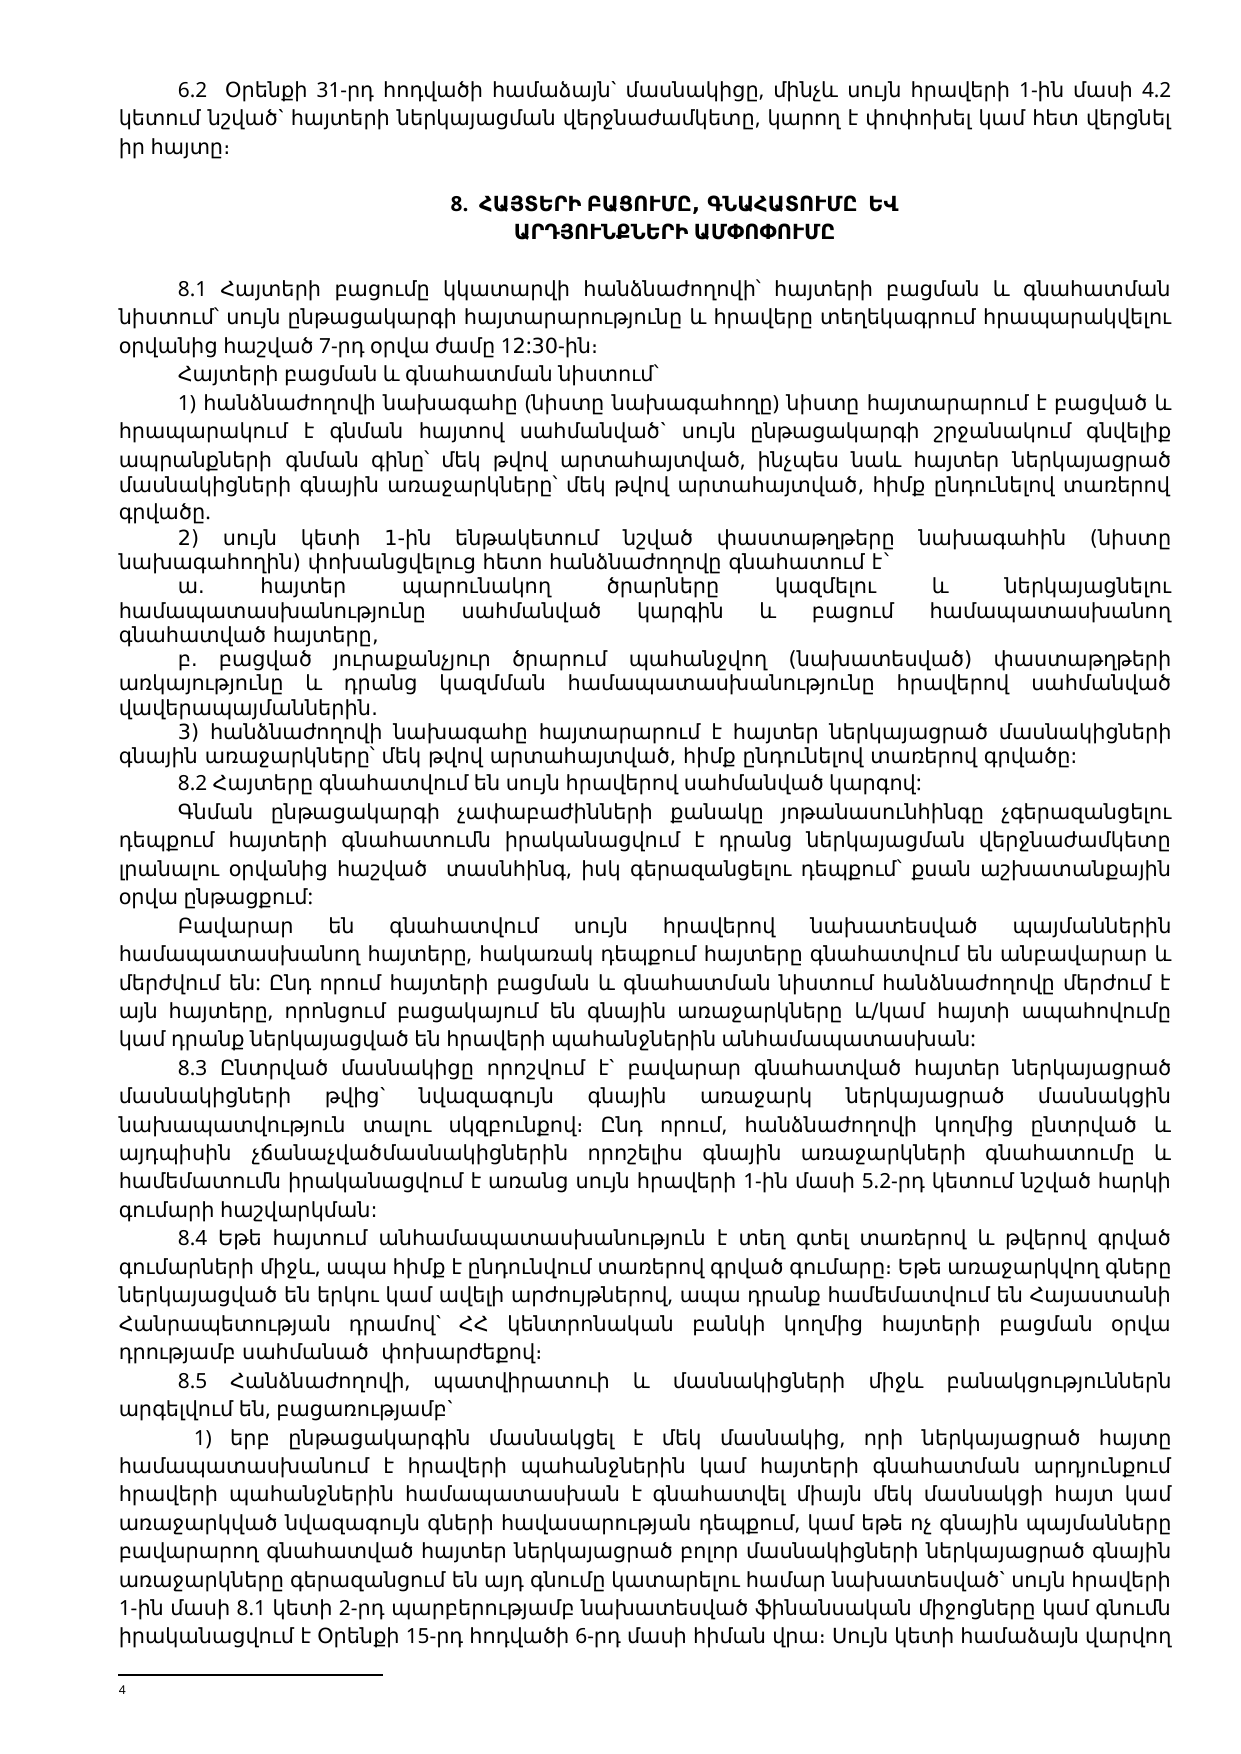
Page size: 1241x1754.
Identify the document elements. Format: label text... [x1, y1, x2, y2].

text 8.5 Հանձնաժողովի, պատվիրատուի և մասնակիցների միջև բանակցություններն արգելվում են, բացառությամբ` [118, 1366, 1171, 1423]
text 8. ՀԱՅՏԵՐԻ ԲԱՑՈՒՄԸ, ԳՆԱՀԱՏՈՒՄԸ ԵՎ [118, 189, 1171, 217]
text 6.2 Օրենքի 31-րդ հոդվածի համաձայն` մասնակիցը, մինչև սույն հրավերի 1-ին մասի 4.2 կետում նշված` հայտերի ներկայացման վերջնաժամկետը, կարող է փոփոխել կամ հետ վերցնել իր հայտը։ [118, 75, 1171, 160]
text 1) հանձնաժողովի նախագահը (նիստը նախագահողը) նիստը հայտարարում է բացված և հրապարակում է գնման հայտով սահմանված` սույն ընթացակարգի շրջանակում գնվելիք ապրանքների գնման գինը՝ մեկ թվով արտահայտված, ինչպես նաև հայտեր ներկայացրած մասնակիցների գնային առաջարկները՝ մեկ թվով արտահայտված, հիմք ընդունելով տառերով գրվածը. [118, 388, 1171, 526]
text 8.4 Եթե հայտում անհամապատասխանություն է տեղ գտել տառերով և թվերով գրված գումարների միջև, ապա հիմք է ընդունվում տառերով գրված գումարը։ Եթե առաջարկվող գները ներկայացված են երկու կամ ավելի արժույթներով, ապա դրանք համեմատվում են Հայաստանի Հանրապետության դրամով` ՀՀ կենտրոնական բանկի կողմից հայտերի բացման օրվա դրությամբ սահմանած փոխարժեքով։ [118, 1223, 1171, 1366]
text բ. բացված յուրաքանչյուր ծրարում պահանջվող (նախատեսված) փաստաթղթերի առկայությունը և դրանց կազմման համապատասխանությունը հրավերով սահմանված վավերապայմաններին. [118, 647, 1171, 720]
text 3) հանձնաժողովի նախագահը հայտարարում է հայտեր ներկայացրած մասնակիցների գնային առաջարկները՝ մեկ թվով արտահայտված, հիմք ընդունելով տառերով գրվածը: [118, 720, 1171, 768]
text Հայտերի բացման և գնահատման նիստում՝ [118, 359, 1171, 388]
text ԱՐԴՅՈՒՆՔՆԵՐԻ ԱՄՓՈՓՈՒՄԸ [118, 217, 1171, 246]
text 2) սույն կետի 1-ին ենթակետում նշված փաստաթղթերը նախագահին (նիստը նախագահողին) փոխանցվելուց հետո հանձնաժողովը գնահատում է` [118, 526, 1171, 574]
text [118, 1423, 1171, 1650]
text 8.1 Հայտերի բացումը կկատարվի հանձնաժողովի՝ հայտերի բացման և գնահատման նիստում՝ սույն ընթացակարգի հայտարարությունը և հրավերը տեղեկագրում հրապարակվելու օրվանից հաշված 7-րդ օրվա ժամը 12:30-ին։ [118, 274, 1171, 359]
text ա. հայտեր պարունակող ծրարները կազմելու և ներկայացնելու համապատասխանությունը սահմանված կարգին և բացում համապատասխանող գնահատված հայտերը, [118, 574, 1171, 647]
text 8.3 Ընտրված մասնակիցը որոշվում է` բավարար գնահատված հայտեր ներկայացրած մասնակիցների թվից` նվազագույն գնային առաջարկ ներկայացրած մասնակցին նախապատվություն տալու սկզբունքով։ Ընդ որում, հանձնաժողովի կողմից ընտրված և այդպիսին չճանաչվածմասնակիցներին որոշելիս գնային առաջարկների գնահատումը և համեմատումն իրականացվում է առանց սույն հրավերի 1-ին մասի 5.2-րդ կետում նշված հարկի գումարի հաշվարկման: [118, 1053, 1171, 1223]
text Բավարար են գնահատվում սույն հրավերով նախատեսված պայմաններին համապատասխանող հայտերը, հակառակ դեպքում հայտերը գնահատվում են անբավարար և մերժվում են: Ընդ որում հայտերի բացման և գնահատման նիստում հանձնաժողովը մերժում է այն հայտերը, որոնցում բացակայում են գնային առաջարկները և/կամ հայտի ապահովումը կամ դրանք ներկայացված են հրավերի պահանջներին անհամապատասխան: [118, 911, 1171, 1053]
text Գնման ընթացակարգի չափաբաժինների քանակը յոթանասունհինգը չգերազանցելու դեպքում հայտերի գնահատումն իրականացվում է դրանց ներկայացման վերջնաժամկետը լրանալու օրվանից հաշված տասնհինգ, իսկ գերազանցելու դեպքում՝ քսան աշխատանքային օրվա ընթացքում: [118, 797, 1171, 911]
text 8.2 Հայտերը գնահատվում են սույն հրավերով սահմանված կարգով: [118, 768, 1171, 797]
